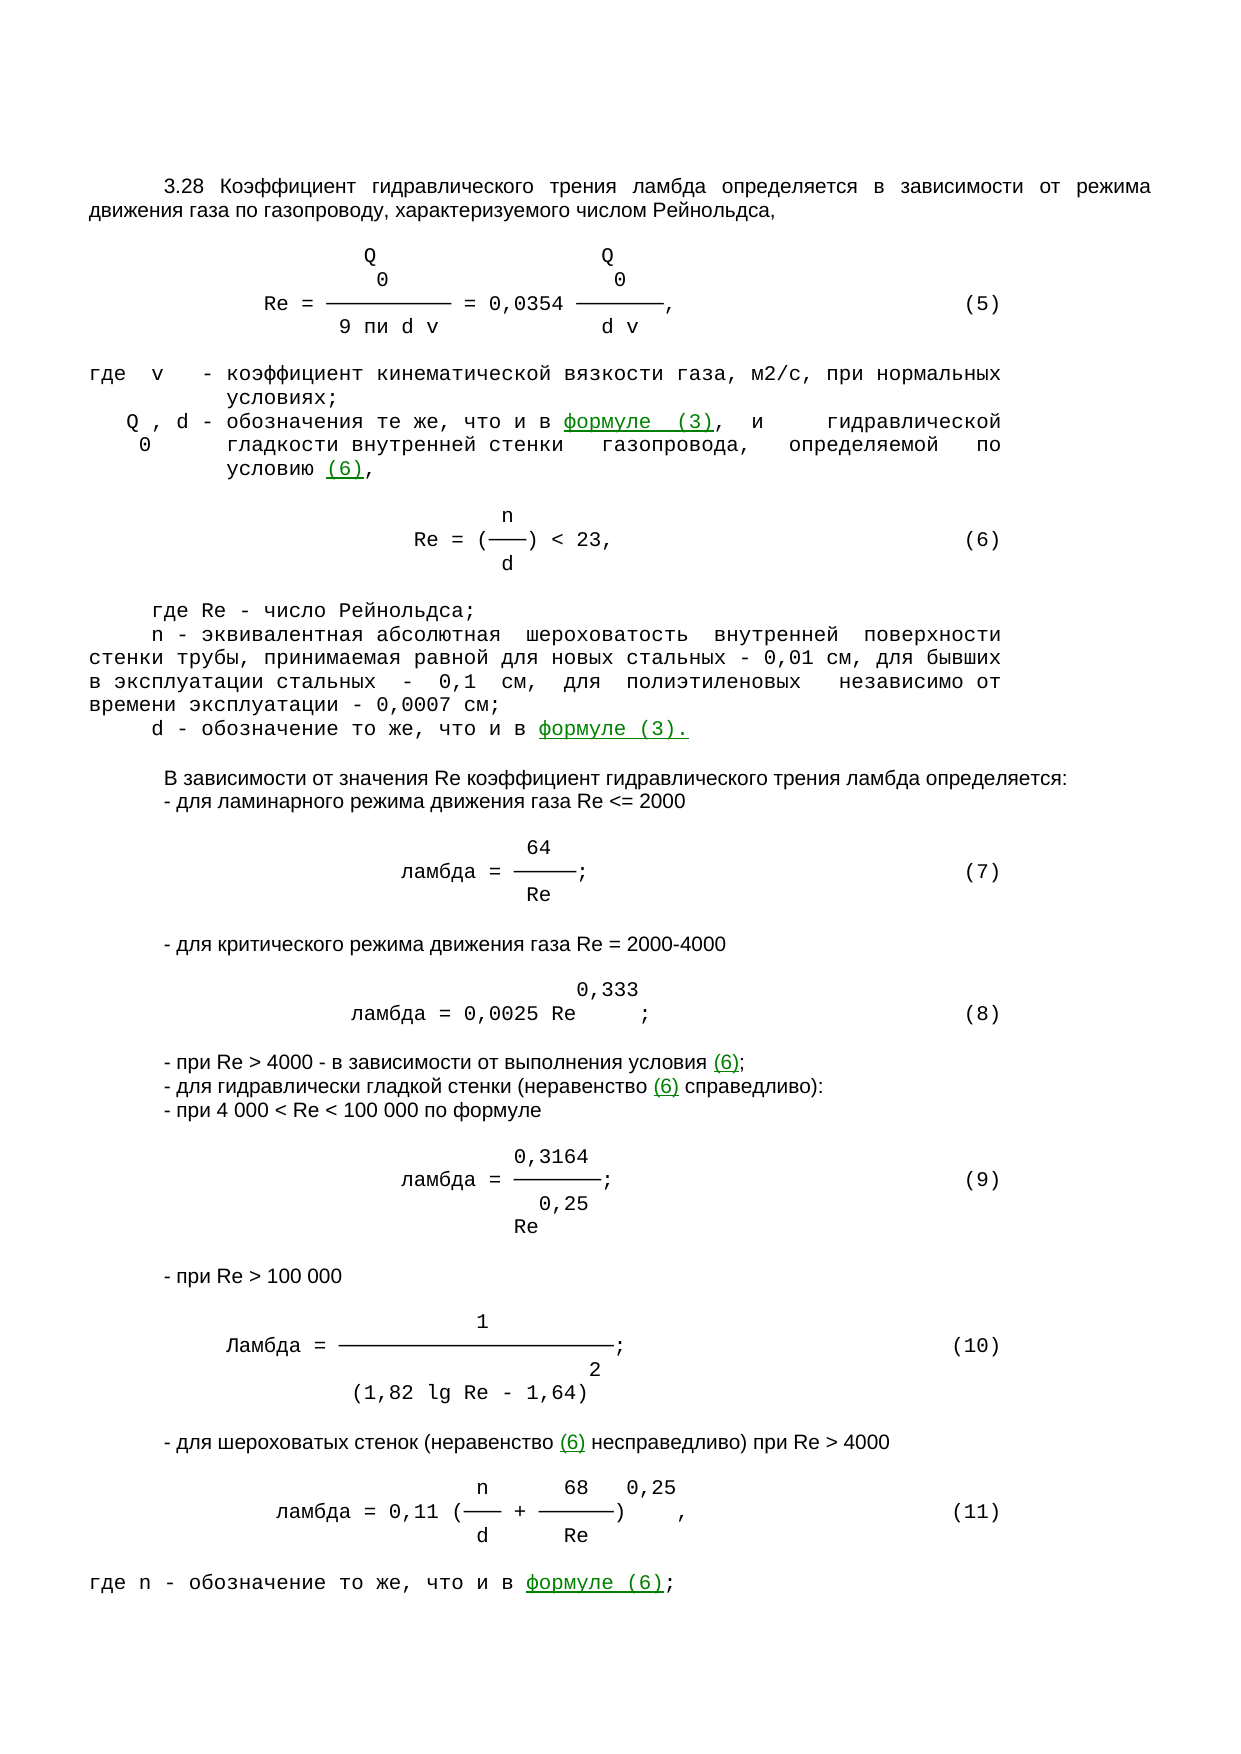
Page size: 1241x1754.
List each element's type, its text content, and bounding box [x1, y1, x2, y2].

text d Re [88, 1524, 1152, 1548]
text - для критического режима движения газа Re = 2000-4000 [88, 932, 1152, 956]
text 0 гладкости внутренней стенки газопровода, определяемой по [88, 434, 1152, 458]
text в эксплуатации стальных - 0,1 см, для полиэтиленовых независимо от [88, 671, 1152, 694]
text d - обозначение то же, что и в формуле (3). [88, 718, 1152, 742]
text - при 4 000 < Re < 100 000 по формуле [88, 1098, 1152, 1122]
text 0,3164 [88, 1146, 1152, 1169]
text d [88, 553, 1152, 576]
text n 68 0,25 [88, 1477, 1152, 1501]
text Re [88, 1217, 1152, 1240]
text ламбда = 0,0025 Re ; (8) [88, 1003, 1152, 1026]
text n [88, 505, 1152, 529]
text 1 [88, 1311, 1152, 1335]
text Ламбда = ──────────────────────; (10) [88, 1335, 1152, 1359]
text стенки трубы, принимаемая равной для новых стальных - 0,01 см, для бывших [88, 647, 1152, 671]
text 3.28 Коэффициент гидравлического трения ламбда определяется в зависимости от режима движения газа по газопроводу, характеризуемого числом Рейнольдса, [88, 174, 1152, 222]
text времени эксплуатации - 0,0007 см; [88, 694, 1152, 718]
text ламбда = 0,11 (─── + ──────) , (11) [88, 1501, 1152, 1524]
text ламбда = ───────; (9) [88, 1169, 1152, 1193]
text 64 [88, 837, 1152, 861]
text где Re - число Рейнольдса; [88, 600, 1152, 623]
text - для шероховатых стенок (неравенство (6) несправедливо) при Re > 4000 [88, 1430, 1152, 1454]
text условию (6), [88, 458, 1152, 482]
text - при Re > 4000 - в зависимости от выполнения условия (6); [88, 1050, 1152, 1074]
text ламбда = ─────; (7) [88, 861, 1152, 884]
text где v - коэффициент кинематической вязкости газа, м2/с, при нормальных [88, 363, 1152, 387]
text Re [88, 884, 1152, 908]
text - при Re > 100 000 [88, 1264, 1152, 1288]
text условиях; [88, 387, 1152, 411]
text Q Q [88, 245, 1152, 269]
text - для гидравлически гладкой стенки (неравенство (6) справедливо): [88, 1074, 1152, 1098]
text Q , d - обозначения те же, что и в формуле (3), и гидравлической [88, 411, 1152, 434]
text В зависимости от значения Re коэффициент гидравлического трения ламбда определяется: [88, 765, 1152, 789]
text (1,82 lg Re - 1,64) [88, 1382, 1152, 1406]
text Re = ────────── = 0,0354 ───────, (5) [88, 292, 1152, 316]
text 0,333 [88, 979, 1152, 1003]
text 2 [88, 1359, 1152, 1382]
text 0,25 [88, 1193, 1152, 1217]
text 9 пи d v d v [88, 316, 1152, 340]
text 0 0 [88, 269, 1152, 292]
text Re = (───) < 23, (6) [88, 529, 1152, 553]
text n - эквивалентная абсолютная шероховатость внутренней поверхности [88, 623, 1152, 647]
text - для ламинарного режима движения газа Re <= 2000 [88, 789, 1152, 813]
text где n - обозначение то же, что и в формуле (6); [88, 1572, 1152, 1596]
